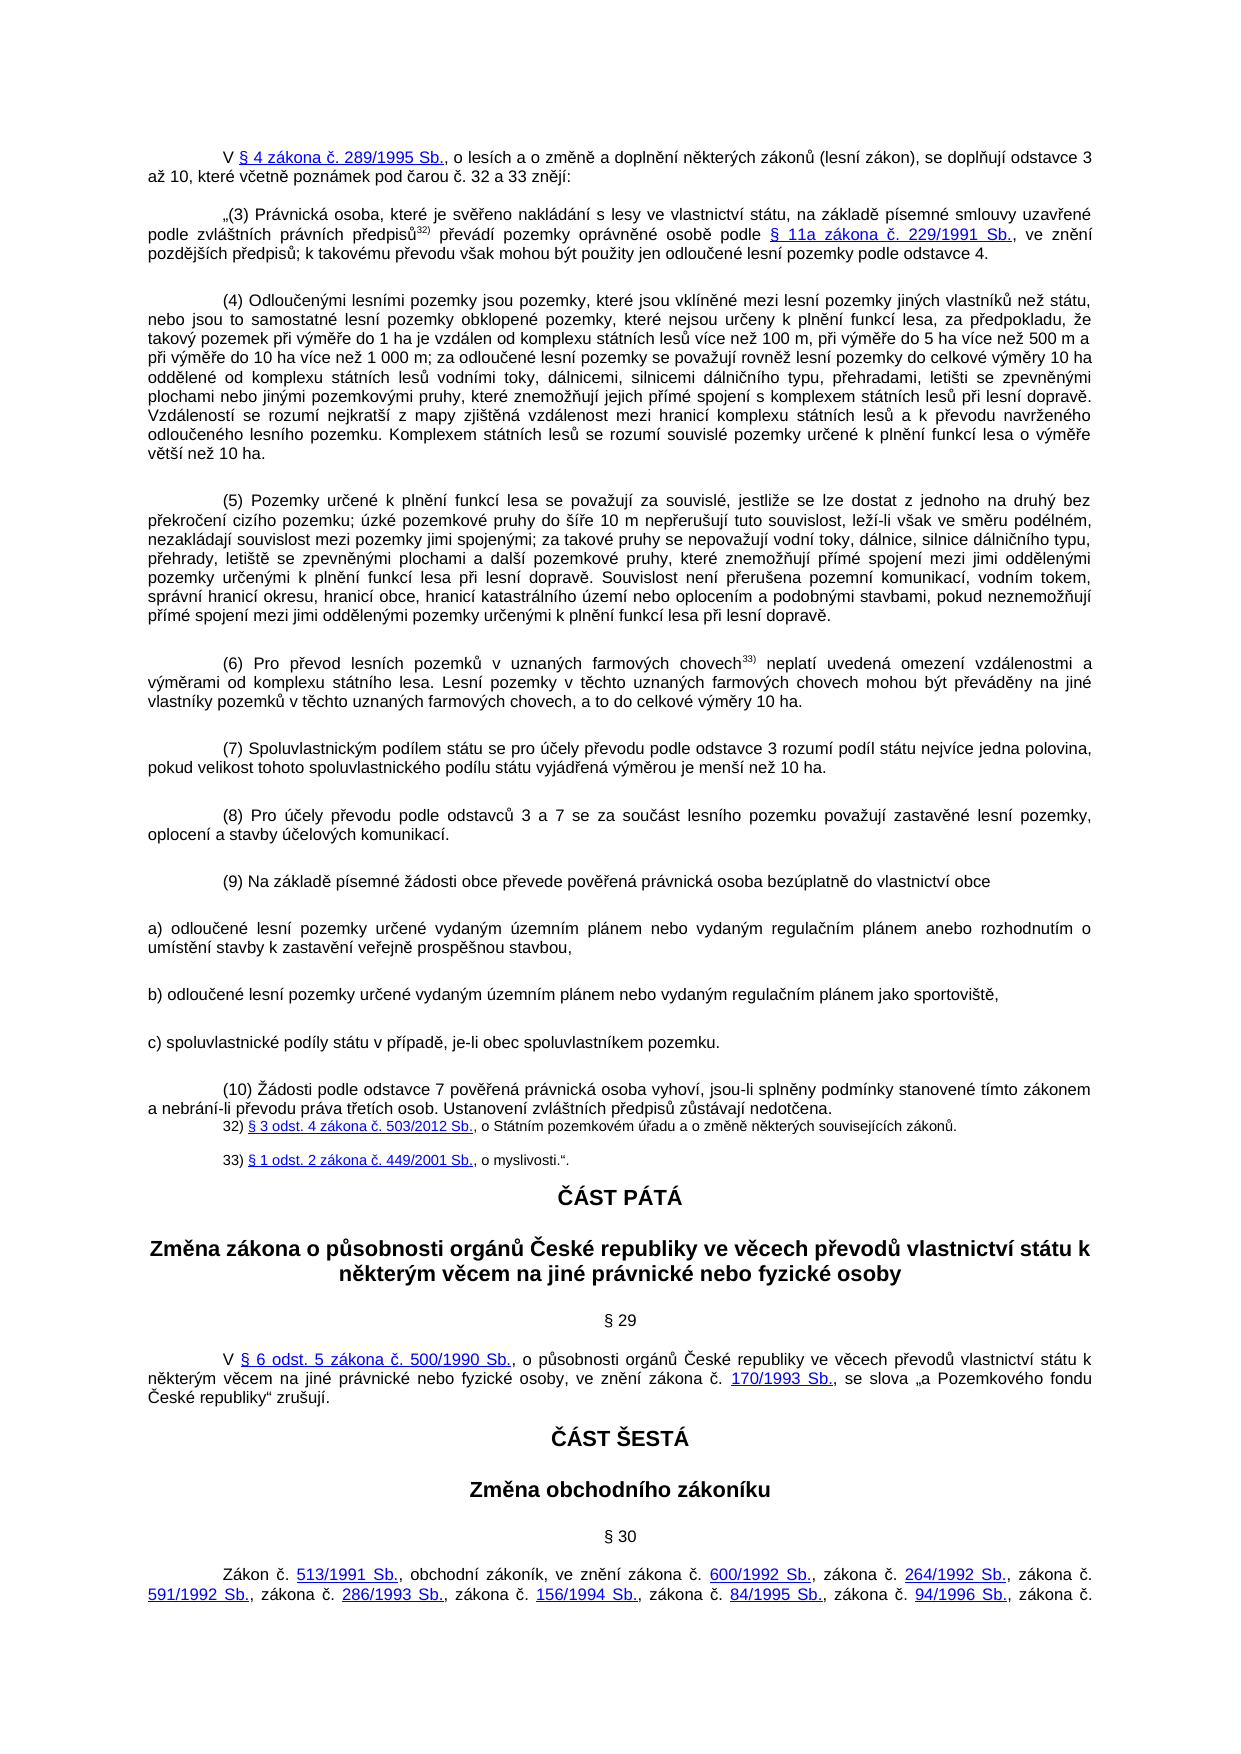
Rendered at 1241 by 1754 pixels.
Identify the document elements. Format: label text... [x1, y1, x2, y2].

text b) odloučené lesní pozemky určené vydaným územním plánem nebo vydaným regulačním plánem jako sportoviště, [148, 985, 1092, 1004]
text 32) § 3 odst. 4 zákona č. 503/2012 Sb., o Státním pozemkovém úřadu a o změně některých souvisejících zákonů. [148, 1118, 1092, 1135]
text Změna obchodního zákoníku [148, 1476, 1092, 1502]
text (6) Pro převod lesních pozemků v uznaných farmových chovech33) neplatí uvedená omezení vzdálenostmi a výměrami od komplexu státního lesa. Lesní pozemky v těchto uznaných farmových chovech mohou být převáděny na jiné vlastníky pozemků v těchto uznaných farmových chovech, a to do celkové výměry 10 ha. [148, 653, 1092, 711]
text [148, 1565, 1092, 1603]
text (4) Odloučenými lesními pozemky jsou pozemky, které jsou vklíněné mezi lesní pozemky jiných vlastníků než státu, nebo jsou to samostatné lesní pozemky obklopené pozemky, které nejsou určeny k plnění funkcí lesa, za předpokladu, že takový pozemek při výměře do 1 ha je vzdálen od komplexu státních lesů více než 100 m, při výměře do 5 ha více než 500 m a při výměře do 10 ha více než 1 000 m; za odloučené lesní pozemky se považují rovněž lesní pozemky do celkové výměry 10 ha oddělené od komplexu státních lesů vodními toky, dálnicemi, silnicemi dálničního typu, přehradami, letišti se zpevněnými plochami nebo jinými pozemkovými pruhy, které znemožňují jejich přímé spojení s komplexem státních lesů při lesní dopravě. Vzdáleností se rozumí nejkratší z mapy zjištěná vzdálenost mezi hranicí komplexu státních lesů a k převodu navrženého odloučeného lesního pozemku. Komplexem státních lesů se rozumí souvislé pozemky určené k plnění funkcí lesa o výměře větší než 10 ha. [148, 291, 1092, 463]
text § 30 [148, 1527, 1092, 1546]
text 33) § 1 odst. 2 zákona č. 449/2001 Sb., o myslivosti.“. [148, 1151, 1092, 1168]
text (7) Spoluvlastnickým podílem státu se pro účely převodu podle odstavce 3 rozumí podíl státu nejvíce jedna polovina, pokud velikost tohoto spoluvlastnického podílu státu vyjádřená výměrou je menší než 10 ha. [148, 739, 1092, 777]
text Změna zákona o působnosti orgánů České republiky ve věcech převodů vlastnictví státu k některým věcem na jiné právnické nebo fyzické osoby [148, 1235, 1092, 1286]
text „(3) Právnická osoba, které je svěřeno nakládání s lesy ve vlastnictví státu, na základě písemné smlouvy uzavřené podle zvláštních právních předpisů32) převádí pozemky oprávněné osobě podle § 11a zákona č. 229/1991 Sb., ve znění pozdějších předpisů; k takovému převodu však mohou být použity jen odloučené lesní pozemky podle odstavce 4. [148, 205, 1092, 263]
text (8) Pro účely převodu podle odstavců 3 a 7 se za součást lesního pozemku považují zastavěné lesní pozemky, oplocení a stavby účelových komunikací. [148, 805, 1092, 844]
text ČÁST ŠESTÁ [148, 1426, 1092, 1451]
text ČÁST PÁTÁ [148, 1185, 1092, 1210]
text a) odloučené lesní pozemky určené vydaným územním plánem nebo vydaným regulačním plánem anebo rozhodnutím o umístění stavby k zastavění veřejně prospěšnou stavbou, [148, 919, 1092, 957]
text c) spoluvlastnické podíly státu v případě, je-li obec spoluvlastníkem pozemku. [148, 1032, 1092, 1052]
text (9) Na základě písemné žádosti obce převede pověřená právnická osoba bezúplatně do vlastnictví obce [148, 872, 1092, 891]
text (10) Žádosti podle odstavce 7 pověřená právnická osoba vyhoví, jsou-li splněny podmínky stanovené tímto zákonem a nebrání-li převodu práva třetích osob. Ustanovení zvláštních předpisů zůstávají nedotčena. [148, 1079, 1092, 1118]
text (5) Pozemky určené k plnění funkcí lesa se považují za souvislé, jestliže se lze dostat z jednoho na druhý bez překročení cizího pozemku; úzké pozemkové pruhy do šíře 10 m nepřerušují tuto souvislost, leží-li však ve směru podélném, nezakládají souvislost mezi pozemky jimi spojenými; za takové pruhy se nepovažují vodní toky, dálnice, silnice dálničního typu, přehrady, letiště se zpevněnými plochami a další pozemkové pruhy, které znemožňují přímé spojení mezi jimi oddělenými pozemky určenými k plnění funkcí lesa při lesní dopravě. Souvislost není přerušena pozemní komunikací, vodním tokem, správní hranicí okresu, hranicí obce, hranicí katastrálního území nebo oplocením a podobnými stavbami, pokud neznemožňují přímé spojení mezi jimi oddělenými pozemky určenými k plnění funkcí lesa při lesní dopravě. [148, 491, 1092, 625]
text V § 4 zákona č. 289/1995 Sb., o lesích a o změně a doplnění některých zákonů (lesní zákon), se doplňují odstavce 3 až 10, které včetně poznámek pod čarou č. 32 a 33 znějí: [148, 148, 1092, 186]
text V § 6 odst. 5 zákona č. 500/1990 Sb., o působnosti orgánů České republiky ve věcech převodů vlastnictví státu k některým věcem na jiné právnické nebo fyzické osoby, ve znění zákona č. 170/1993 Sb., se slova „a Pozemkového fondu České republiky“ zrušují. [148, 1349, 1092, 1407]
text § 29 [148, 1311, 1092, 1330]
